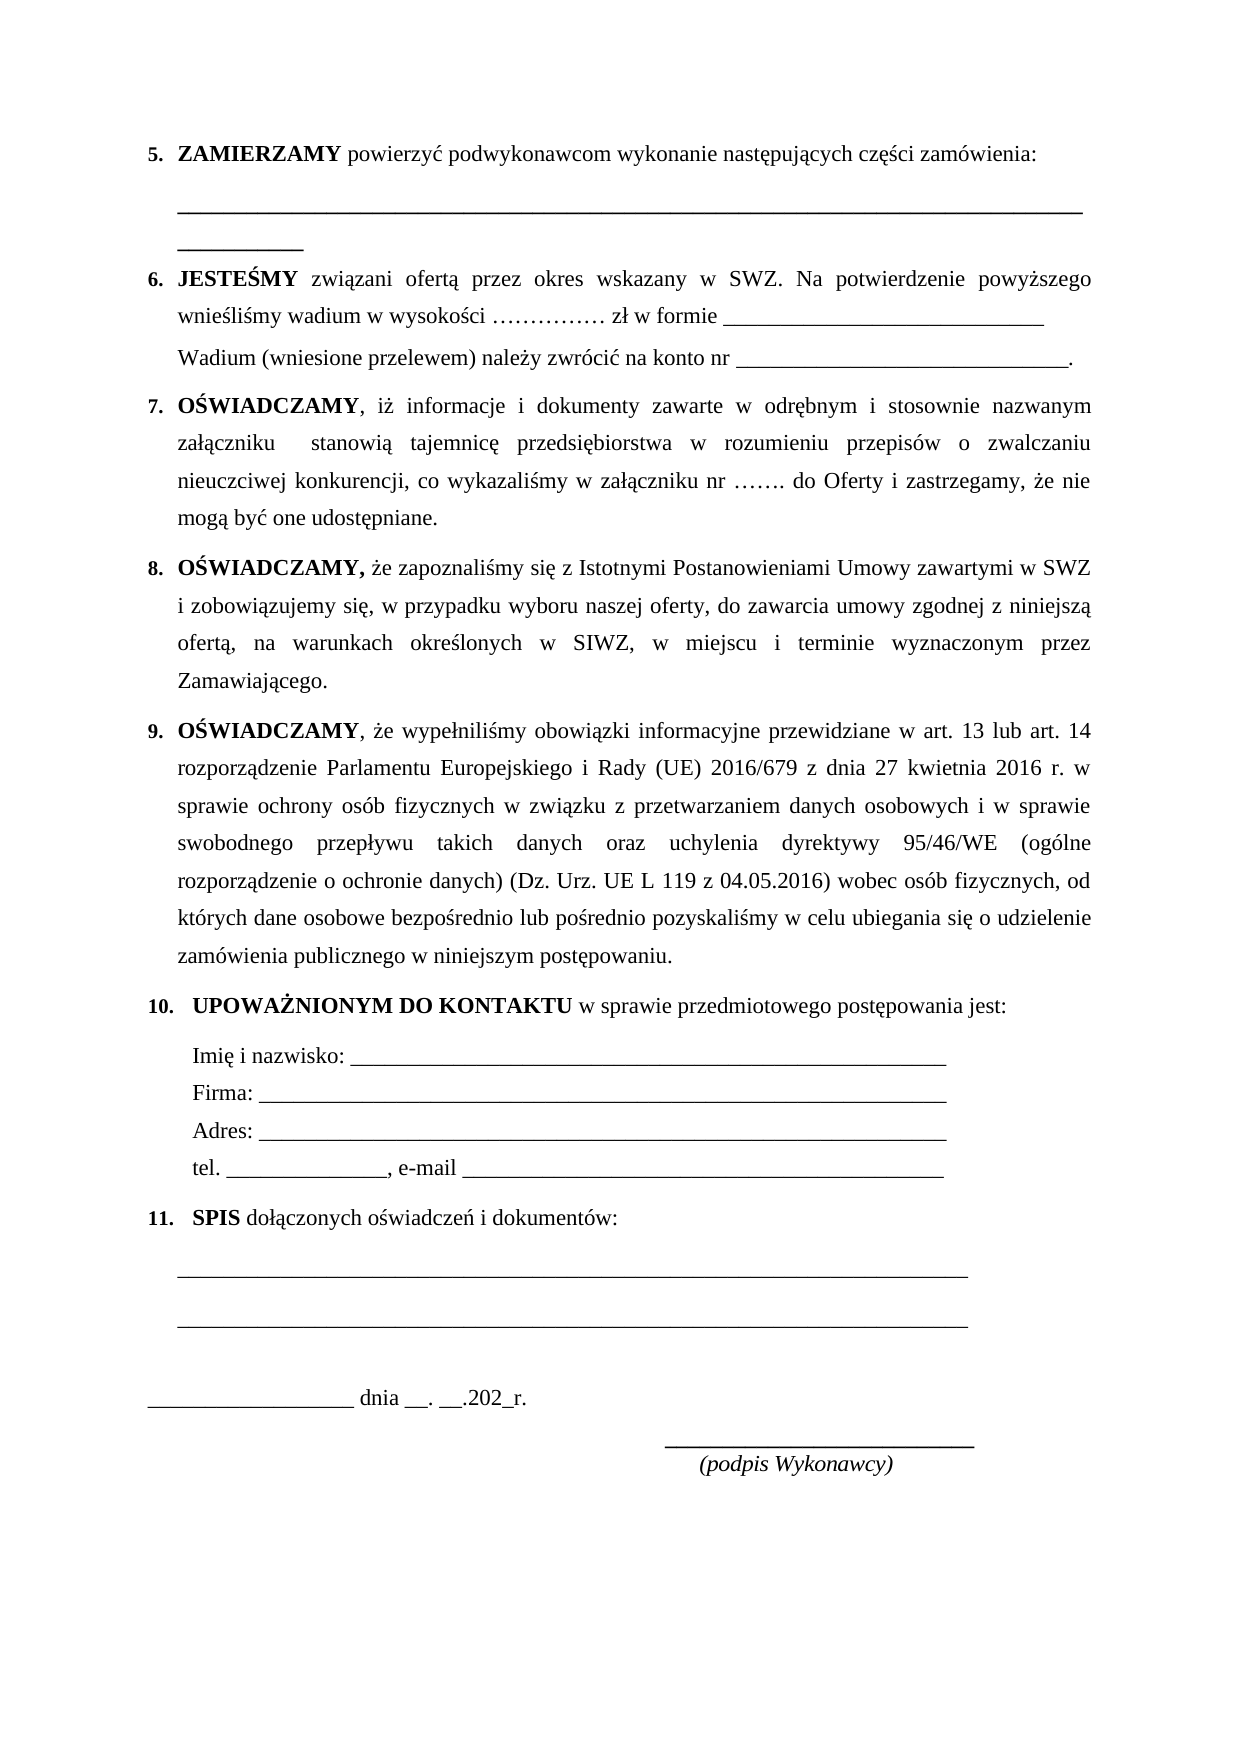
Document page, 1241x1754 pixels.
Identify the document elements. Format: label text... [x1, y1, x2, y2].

list OŚWIADCZAMY, iż informacje i dokumenty zawarte w odrębnym i stosownie nazwanym załączniku stanowią tajemnicę przedsiębiorstwa w rozumieniu przepisów o zwalczaniu nieuczciwej konkurencji, co wykazaliśmy w załączniku nr ……. do Oferty i zastrzegamy, że nie mogą być one udostępniane. [148, 383, 1092, 533]
list OŚWIADCZAMY, że wypełniliśmy obowiązki informacyjne przewidziane w art. 13 lub art. 14 rozporządzenie Parlamentu Europejskiego i Rady (UE) 2016/679 z dnia 27 kwietnia 2016 r. w sprawie ochrony osób fizycznych w związku z przetwarzaniem danych osobowych i w sprawie swobodnego przepływu takich danych oraz uchylenia dyrektywy 95/46/WE (ogólne rozporządzenie o ochronie danych) (Dz. Urz. UE L 119 z 04.05.2016) wobec osób fizycznych, od których dane osobowe bezpośrednio lub pośrednio pozyskaliśmy w celu ubiegania się o udzielenie zamówienia publicznego w niniejszym postępowaniu. [148, 708, 1092, 971]
list SPIS dołączonych oświadczeń i dokumentów: [148, 1196, 1092, 1233]
text __________________ dnia __. __.202_r. [148, 1384, 1092, 1411]
list _____________________________________________________________________ [177, 1296, 1092, 1333]
text Wadium (wniesione przelewem) należy zwrócić na konto nr _____________________________. [166, 343, 1092, 370]
list OŚWIADCZAMY, że zapoznaliśmy się z Istotnymi Postanowieniami Umowy zawartymi w SWZ i zobowiązujemy się, w przypadku wyboru naszej oferty, do zawarcia umowy zgodnej z niniejszą ofertą, na warunkach określonych w SIWZ, w miejscu i terminie wyznaczonym przez Zamawiającego. [148, 546, 1092, 696]
text Adres: ____________________________________________________________ [192, 1108, 1092, 1146]
list ZAMIERZAMY powierzyć podwykonawcom wykonanie następujących części zamówienia: [148, 131, 1092, 168]
list _____________________________________________________________________ [177, 1246, 1092, 1283]
text Firma: ____________________________________________________________ [192, 1071, 1092, 1108]
list JESTEŚMY związani ofertą przez okres wskazany w SWZ. Na potwierdzenie powyższego wnieśliśmy wadium w wysokości …………… zł w formie ____________________________ [148, 256, 1092, 331]
text (podpis Wykonawcy) [591, 1450, 930, 1477]
text Imię i nazwisko: ____________________________________________________ [192, 1033, 1092, 1071]
text ___________________________ [218, 1424, 1092, 1450]
text __________________________________________________________________________________________ [177, 181, 1092, 256]
list UPOWAŻNIONYM DO KONTAKTU w sprawie przedmiotowego postępowania jest: [148, 983, 1092, 1021]
text tel. ______________, e-mail __________________________________________ [192, 1146, 1092, 1183]
